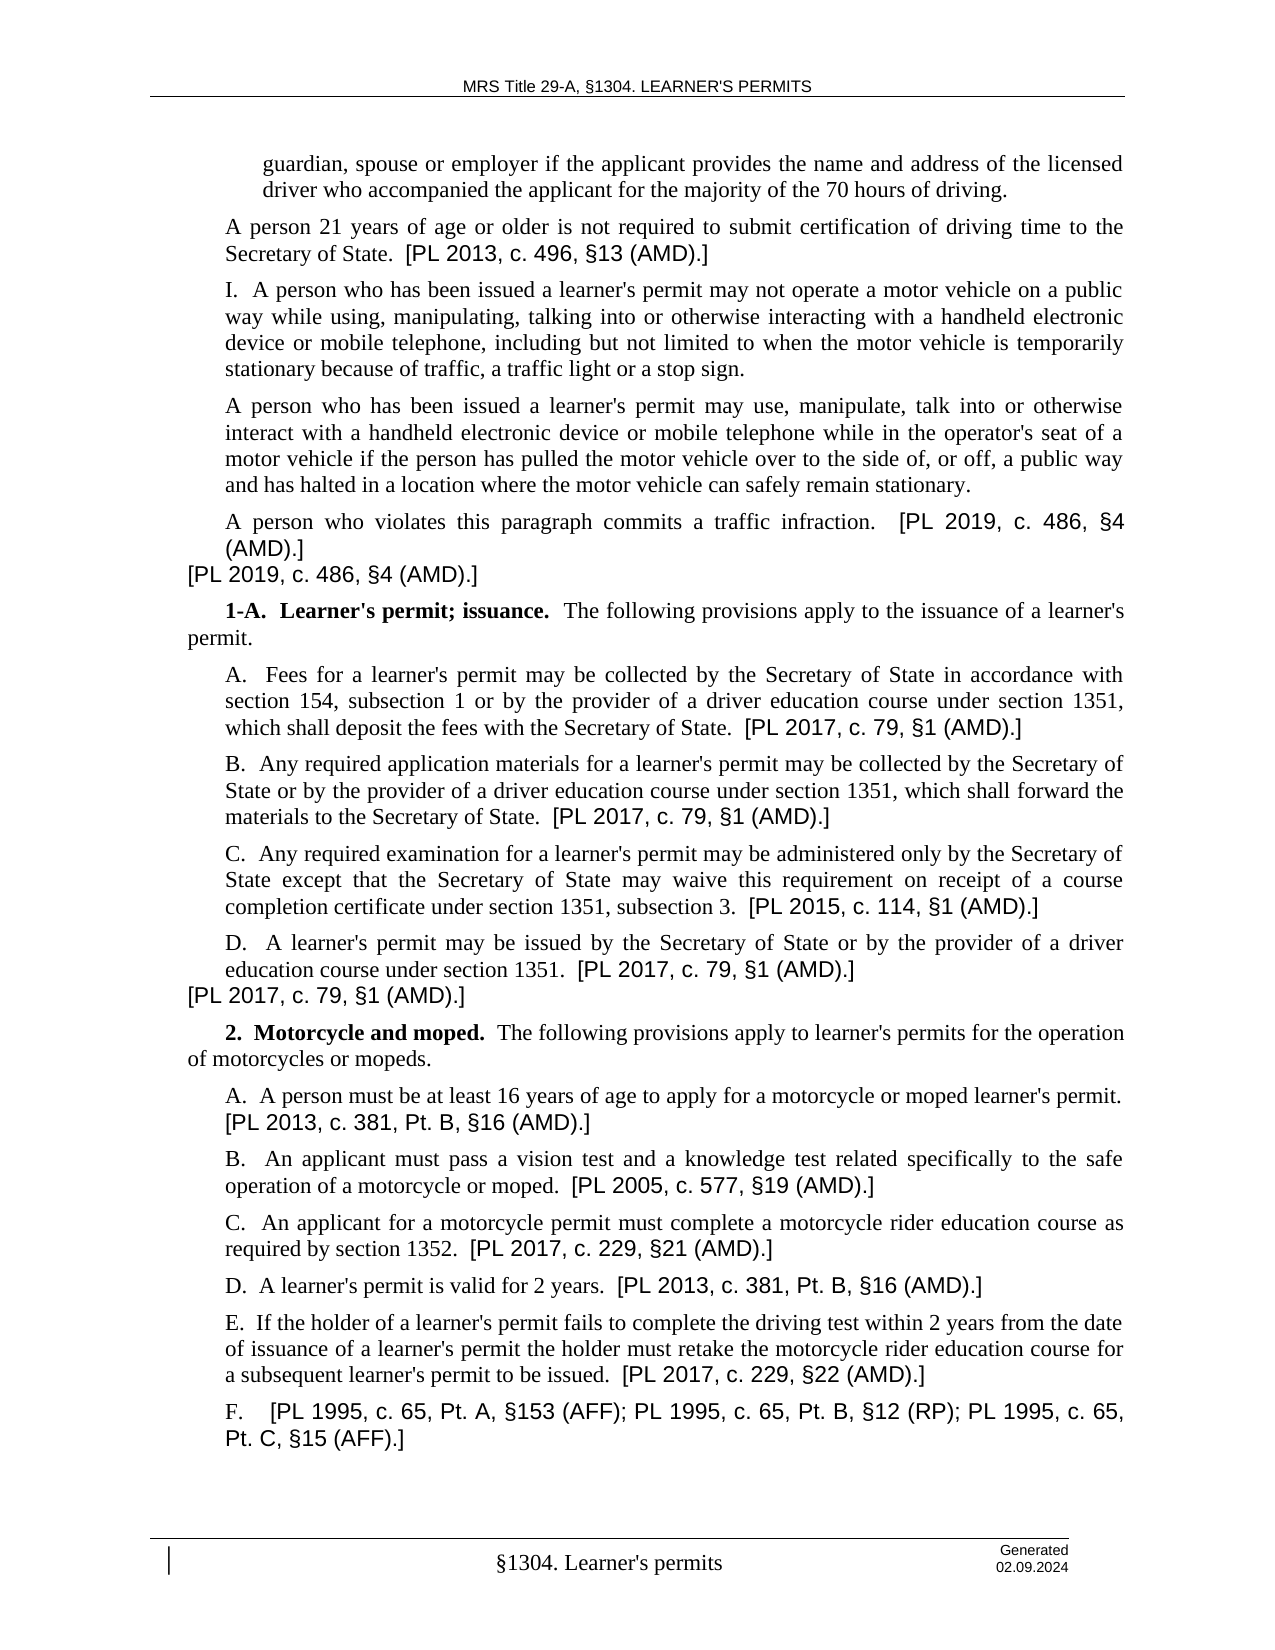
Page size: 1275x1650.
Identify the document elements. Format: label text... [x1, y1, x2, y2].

text F. [PL 1995, c. 65, Pt. A, §153 (AFF); PL 1995, c. 65, Pt. B, §12 (RP); PL 1995, c. 65, Pt. C, §15 (AFF).] [225, 1398, 1125, 1451]
text E. If the holder of a learner's permit fails to complete the driving test within 2 years from the date of issuance of a learner's permit the holder must retake the motorcycle rider education course for a subsequent learner's permit to be issued. [PL 2017, c. 229, §22 (AMD).] [225, 1309, 1125, 1388]
text D. A learner's permit may be issued by the Secretary of State or by the provider of a driver education course under section 1351. [PL 2017, c. 79, §1 (AMD).] [225, 929, 1125, 982]
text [262, 150, 1125, 203]
text [PL 2017, c. 79, §1 (AMD).] [187, 982, 1125, 1009]
text C. Any required examination for a learner's permit may be administered only by the Secretary of State except that the Secretary of State may waive this requirement on receipt of a course completion certificate under section 1351, subsection 3. [PL 2015, c. 114, §1 (AMD).] [225, 840, 1125, 919]
text C. An applicant for a motorcycle permit must complete a motorcycle rider education course as required by section 1352. [PL 2017, c. 229, §21 (AMD).] [225, 1208, 1125, 1261]
text I. A person who has been issued a learner's permit may not operate a motor vehicle on a public way while using, manipulating, talking into or otherwise interacting with a handheld electronic device or mobile telephone, including but not limited to when the motor vehicle is temporarily stationary because of traffic, a traffic light or a stop sign. [225, 276, 1125, 382]
text A person who has been issued a learner's permit may use, manipulate, talk into or otherwise interact with a handheld electronic device or mobile telephone while in the operator's seat of a motor vehicle if the person has pulled the motor vehicle over to the side of, or off, a public way and has halted in a location where the motor vehicle can safely remain stationary. [225, 392, 1125, 498]
text A person who violates this paragraph commits a traffic infraction. [PL 2019, c. 486, §4 (AMD).] [225, 508, 1125, 561]
text B. Any required application materials for a learner's permit may be collected by the Secretary of State or by the provider of a driver education course under section 1351, which shall forward the materials to the Secretary of State. [PL 2017, c. 79, §1 (AMD).] [225, 750, 1125, 829]
text B. An applicant must pass a vision test and a knowledge test related specifically to the safe operation of a motorcycle or moped. [PL 2005, c. 577, §19 (AMD).] [225, 1145, 1125, 1198]
text A. A person must be at least 16 years of age to apply for a motorcycle or moped learner's permit. [PL 2013, c. 381, Pt. B, §16 (AMD).] [225, 1082, 1125, 1135]
text A person 21 years of age or older is not required to submit certification of driving time to the Secretary of State. [PL 2013, c. 496, §13 (AMD).] [225, 213, 1125, 266]
text 1-A. Learner's permit; issuance. The following provisions apply to the issuance of a learner's permit. [187, 598, 1125, 650]
text 2. Motorcycle and moped. The following provisions apply to learner's permits for the operation of motorcycles or mopeds. [187, 1019, 1125, 1072]
text D. A learner's permit is valid for 2 years. [PL 2013, c. 381, Pt. B, §16 (AMD).] [225, 1272, 1125, 1298]
text [PL 2019, c. 486, §4 (AMD).] [187, 561, 1125, 587]
text A. Fees for a learner's permit may be collected by the Secretary of State in accordance with section 154, subsection 1 or by the provider of a driver education course under section 1351, which shall deposit the fees with the Secretary of State. [PL 2017, c. 79, §1 (AMD).] [225, 661, 1125, 740]
